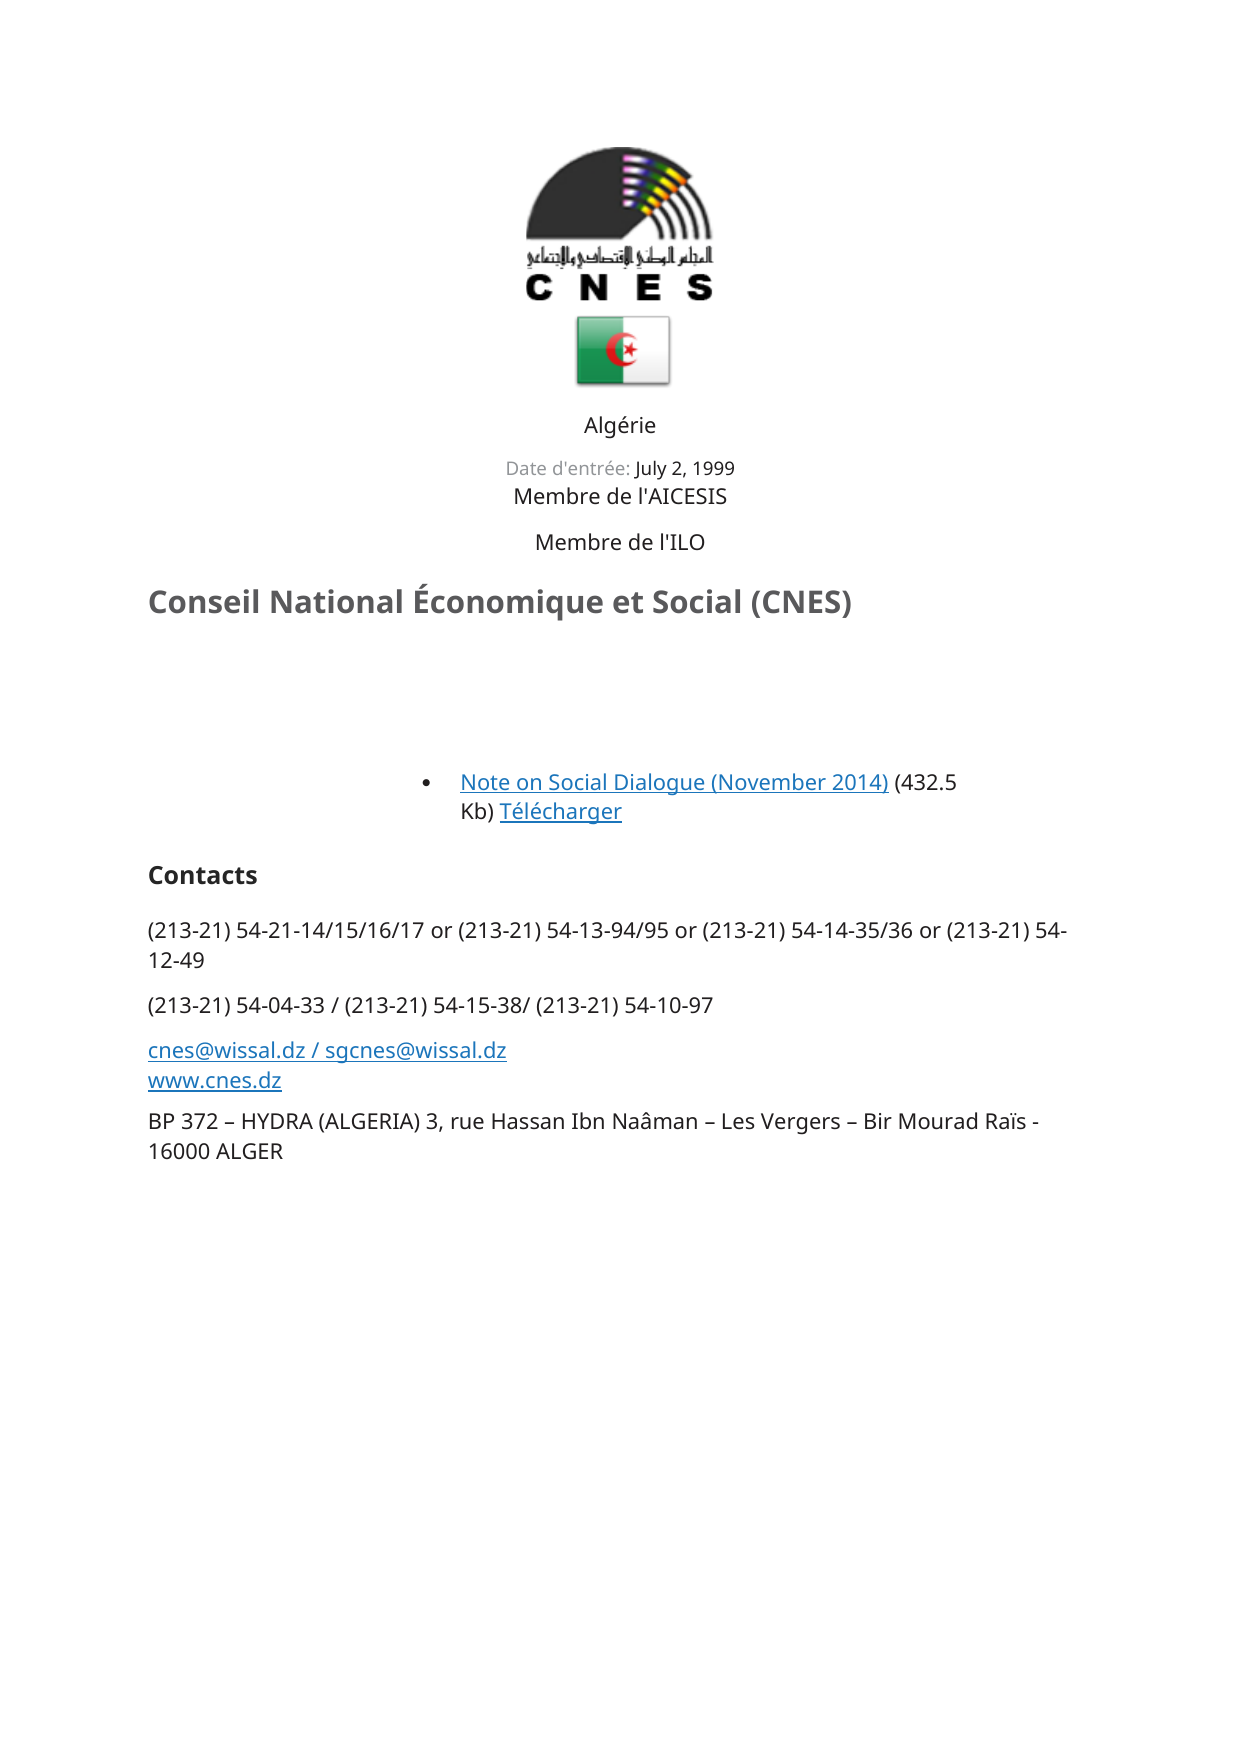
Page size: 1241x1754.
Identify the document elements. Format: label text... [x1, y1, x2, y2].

text Membre de l'AICESIS [148, 481, 1093, 511]
text Algérie [148, 410, 1093, 440]
text Contacts [148, 857, 1093, 891]
text BP 372 – HYDRA (ALGERIA) 3, rue Hassan Ibn Naâman – Les Vergers – Bir Mourad Raïs - 16000 ALGER [148, 1106, 1093, 1166]
list Note on Social Dialogue (November 2014) (432.5 Kb) Télécharger [423, 766, 1093, 826]
text cnes@wissal.dz / sgcnes@wissal.dz [148, 1035, 1093, 1065]
text Membre de l'ILO [148, 527, 1093, 556]
text www.cnes.dz [148, 1065, 1093, 1095]
text Date d'entrée: July 2, 1999 [148, 456, 1093, 481]
text (213-21) 54-21-14/15/16/17 or (213-21) 54-13-94/95 or (213-21) 54-14-35/36 or (213-21) 54-12-49 [148, 915, 1093, 974]
text Conseil National Économique et Social (CNES) [148, 580, 1093, 622]
picture [526, 147, 714, 404]
text (213-21) 54-04-33 / (213-21) 54-15-38/ (213-21) 54-10-97 [148, 990, 1093, 1020]
